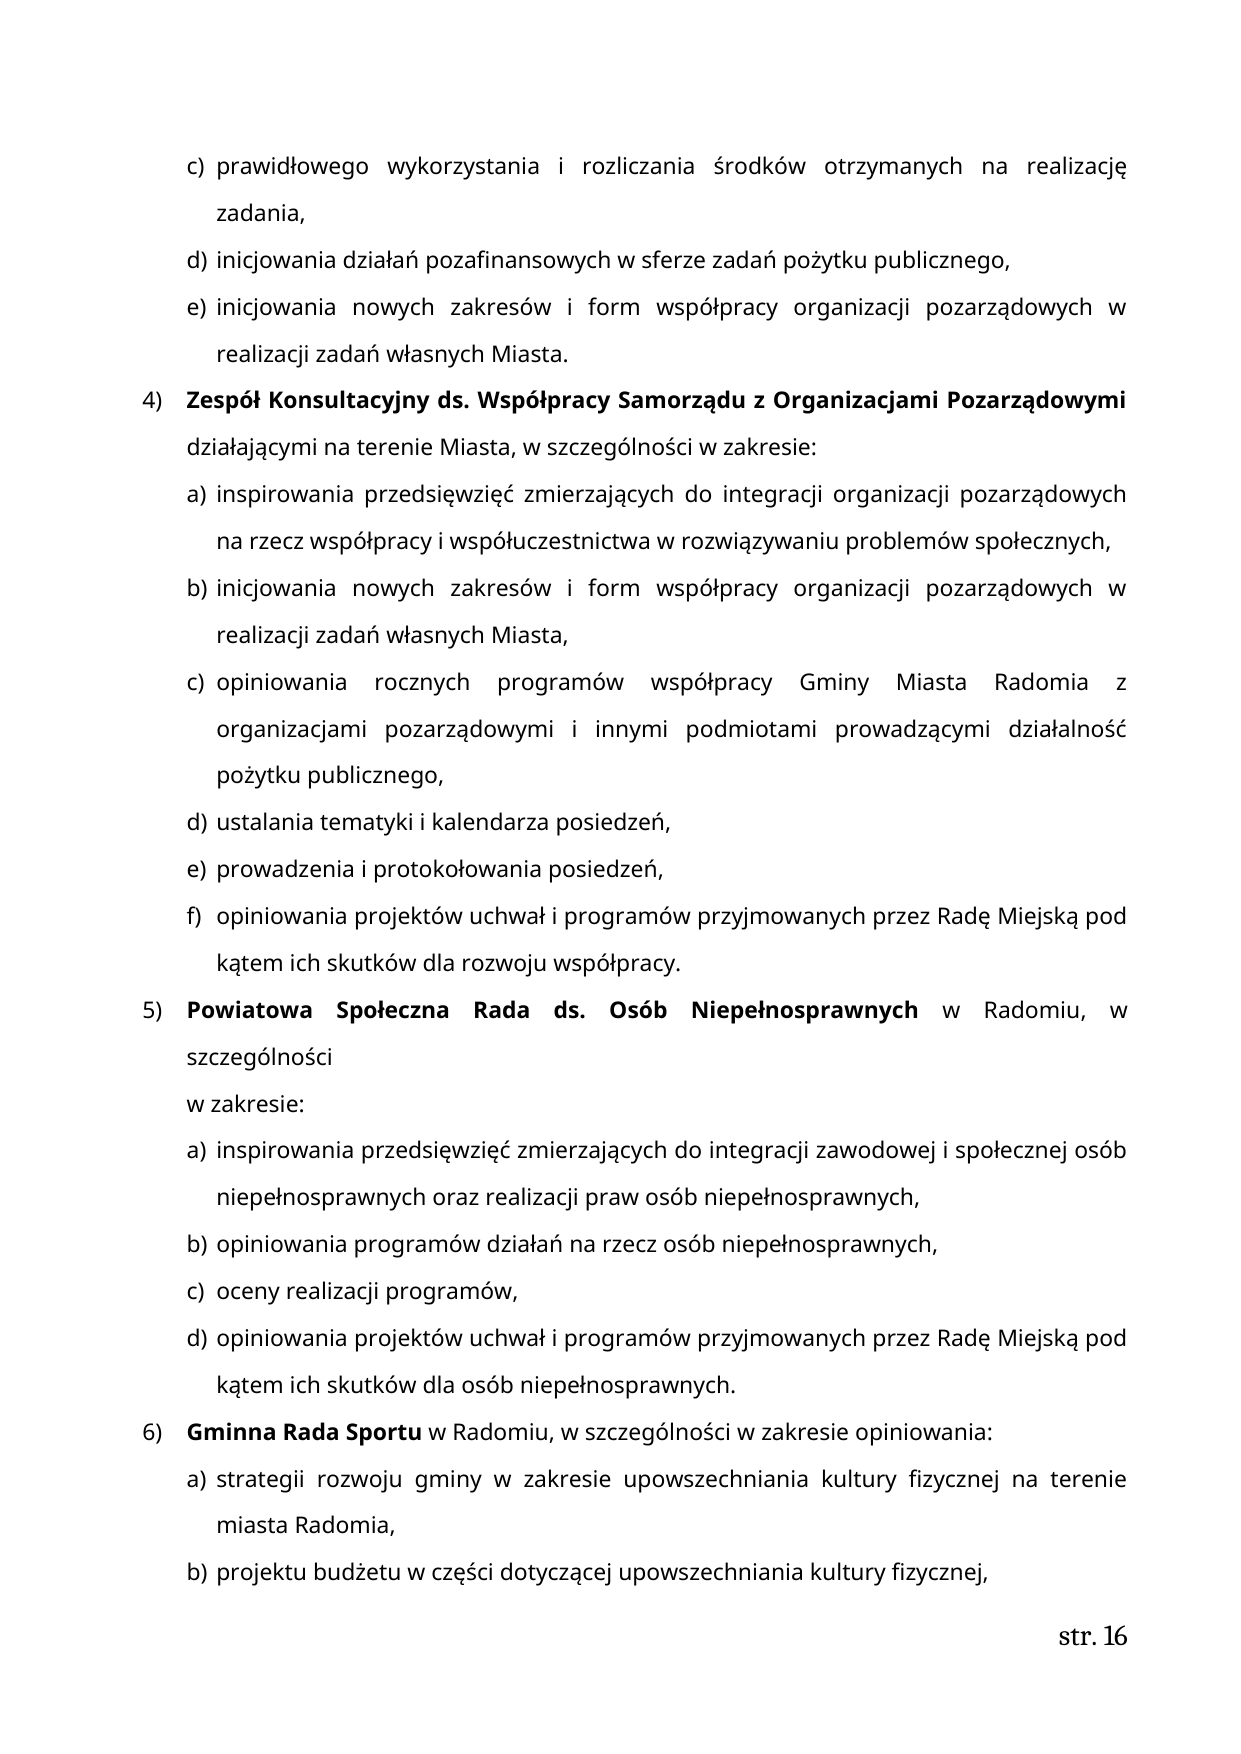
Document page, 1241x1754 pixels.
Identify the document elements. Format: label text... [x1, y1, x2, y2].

list opiniowania projektów uchwał i programów przyjmowanych przez Radę Miejską pod kątem ich skutków dla rozwoju współpracy. [186, 900, 1128, 978]
list prawidłowego wykorzystania i rozliczania środków otrzymanych na realizację zadania, [186, 150, 1128, 228]
list inicjowania nowych zakresów i form współpracy organizacji pozarządowych w realizacji zadań własnych Miasta. [186, 291, 1128, 369]
list inicjowania nowych zakresów i form współpracy organizacji pozarządowych w realizacji zadań własnych Miasta, [186, 572, 1128, 650]
list inicjowania działań pozafinansowych w sferze zadań pożytku publicznego, [186, 244, 1128, 275]
list opiniowania projektów uchwał i programów przyjmowanych przez Radę Miejską pod kątem ich skutków dla osób niepełnosprawnych. [186, 1322, 1128, 1400]
list inspirowania przedsięwzięć zmierzających do integracji organizacji pozarządowych na rzecz współpracy i współuczestnictwa w rozwiązywaniu problemów społecznych, [186, 478, 1128, 556]
list oceny realizacji programów, [186, 1275, 1128, 1306]
list inspirowania przedsięwzięć zmierzających do integracji zawodowej i społecznej osób niepełnosprawnych oraz realizacji praw osób niepełnosprawnych, [186, 1134, 1128, 1212]
list Gminna Rada Sportu w Radomiu, w szczególności w zakresie opiniowania: [142, 1416, 1128, 1447]
list ustalania tematyki i kalendarza posiedzeń, [186, 806, 1128, 837]
list projektu budżetu w części dotyczącej upowszechniania kultury fizycznej, [186, 1556, 1128, 1587]
list Powiatowa Społeczna Rada ds. Osób Niepełnosprawnych w Radomiu, w szczególności w zakresie: [142, 994, 1128, 1119]
list opiniowania rocznych programów współpracy Gminy Miasta Radomia z organizacjami pozarządowymi i innymi podmiotami prowadzącymi działalność pożytku publicznego, [186, 666, 1128, 791]
list opiniowania programów działań na rzecz osób niepełnosprawnych, [186, 1228, 1128, 1259]
list Zespół Konsultacyjny ds. Współpracy Samorządu z Organizacjami Pozarządowymi działającymi na terenie Miasta, w szczególności w zakresie: [142, 384, 1128, 462]
list prowadzenia i protokołowania posiedzeń, [186, 853, 1128, 884]
list strategii rozwoju gminy w zakresie upowszechniania kultury fizycznej na terenie miasta Radomia, [186, 1462, 1128, 1541]
